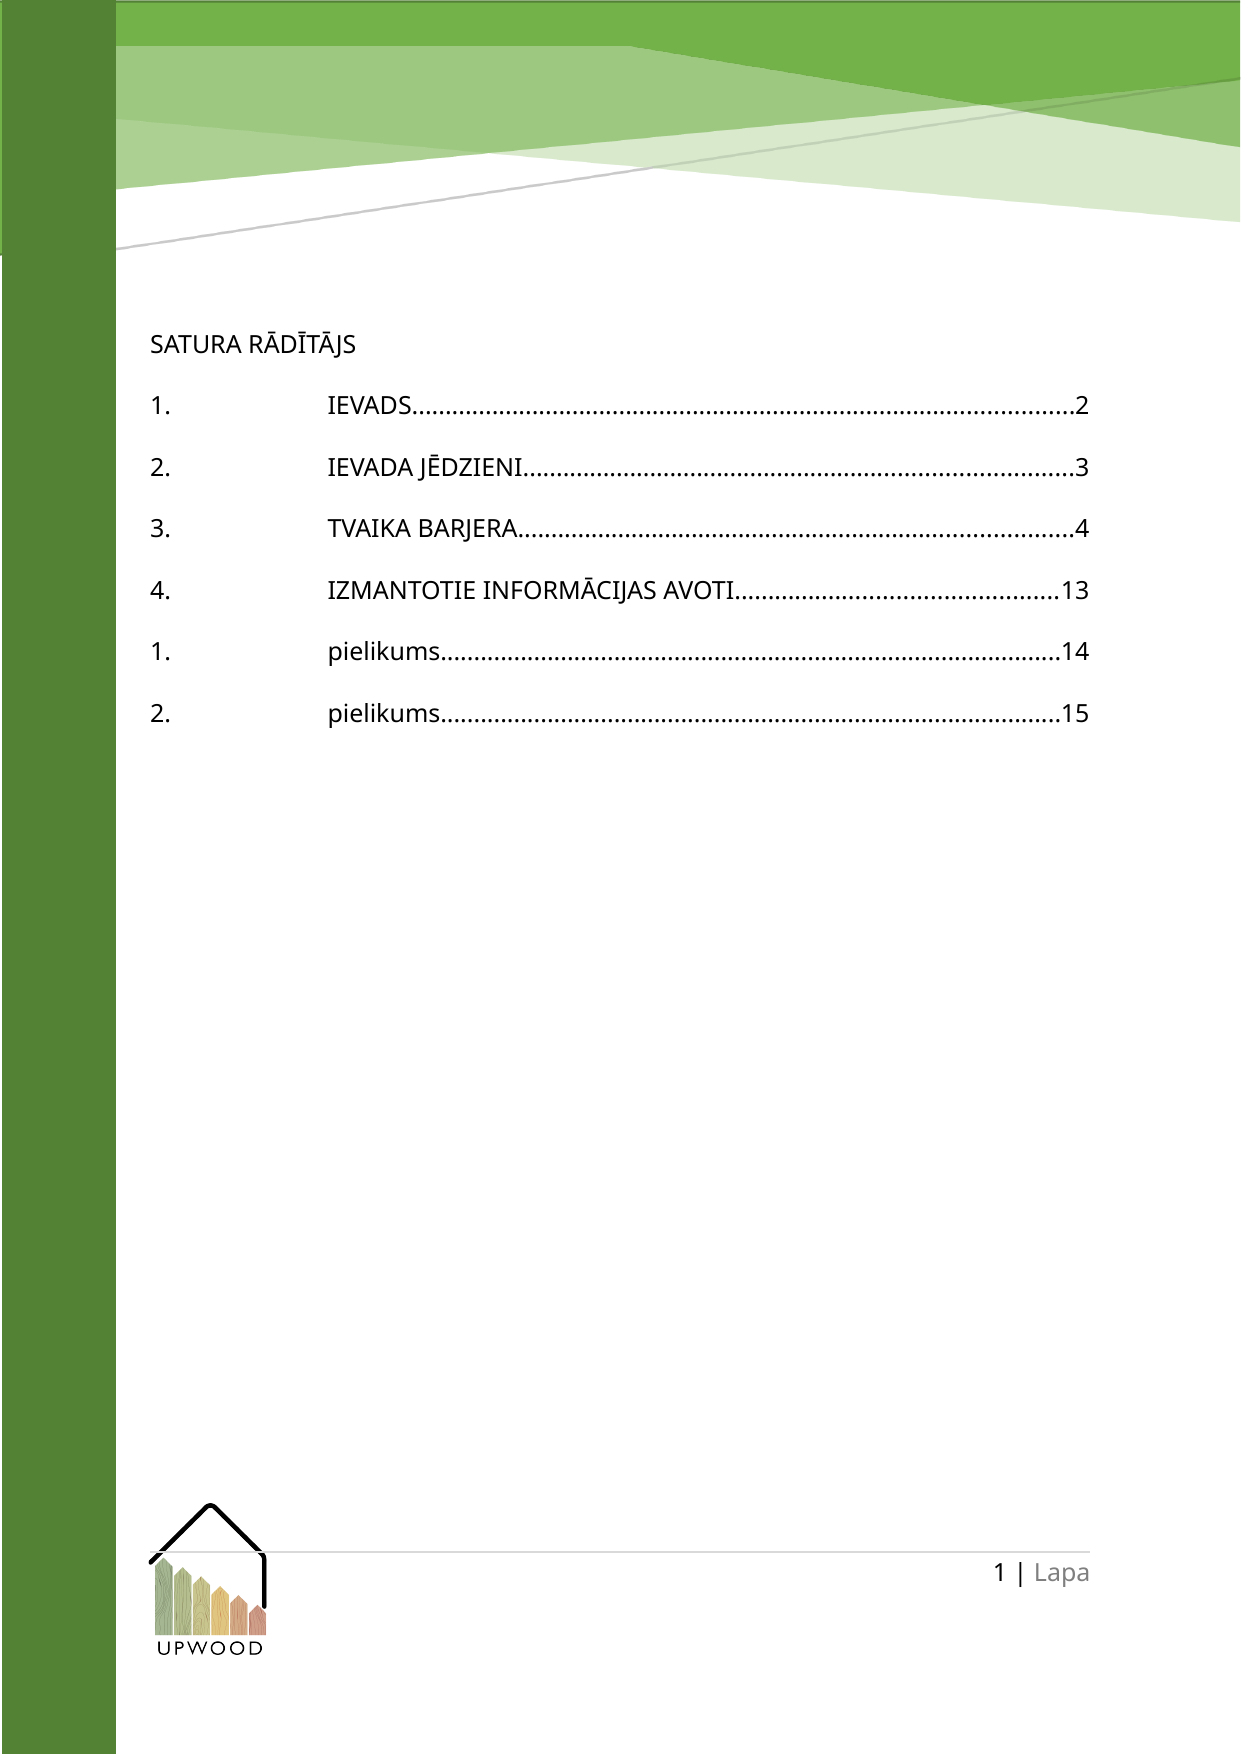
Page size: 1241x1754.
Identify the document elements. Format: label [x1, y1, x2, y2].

picture [148, 1503, 267, 1655]
picture [116, 46, 1241, 283]
